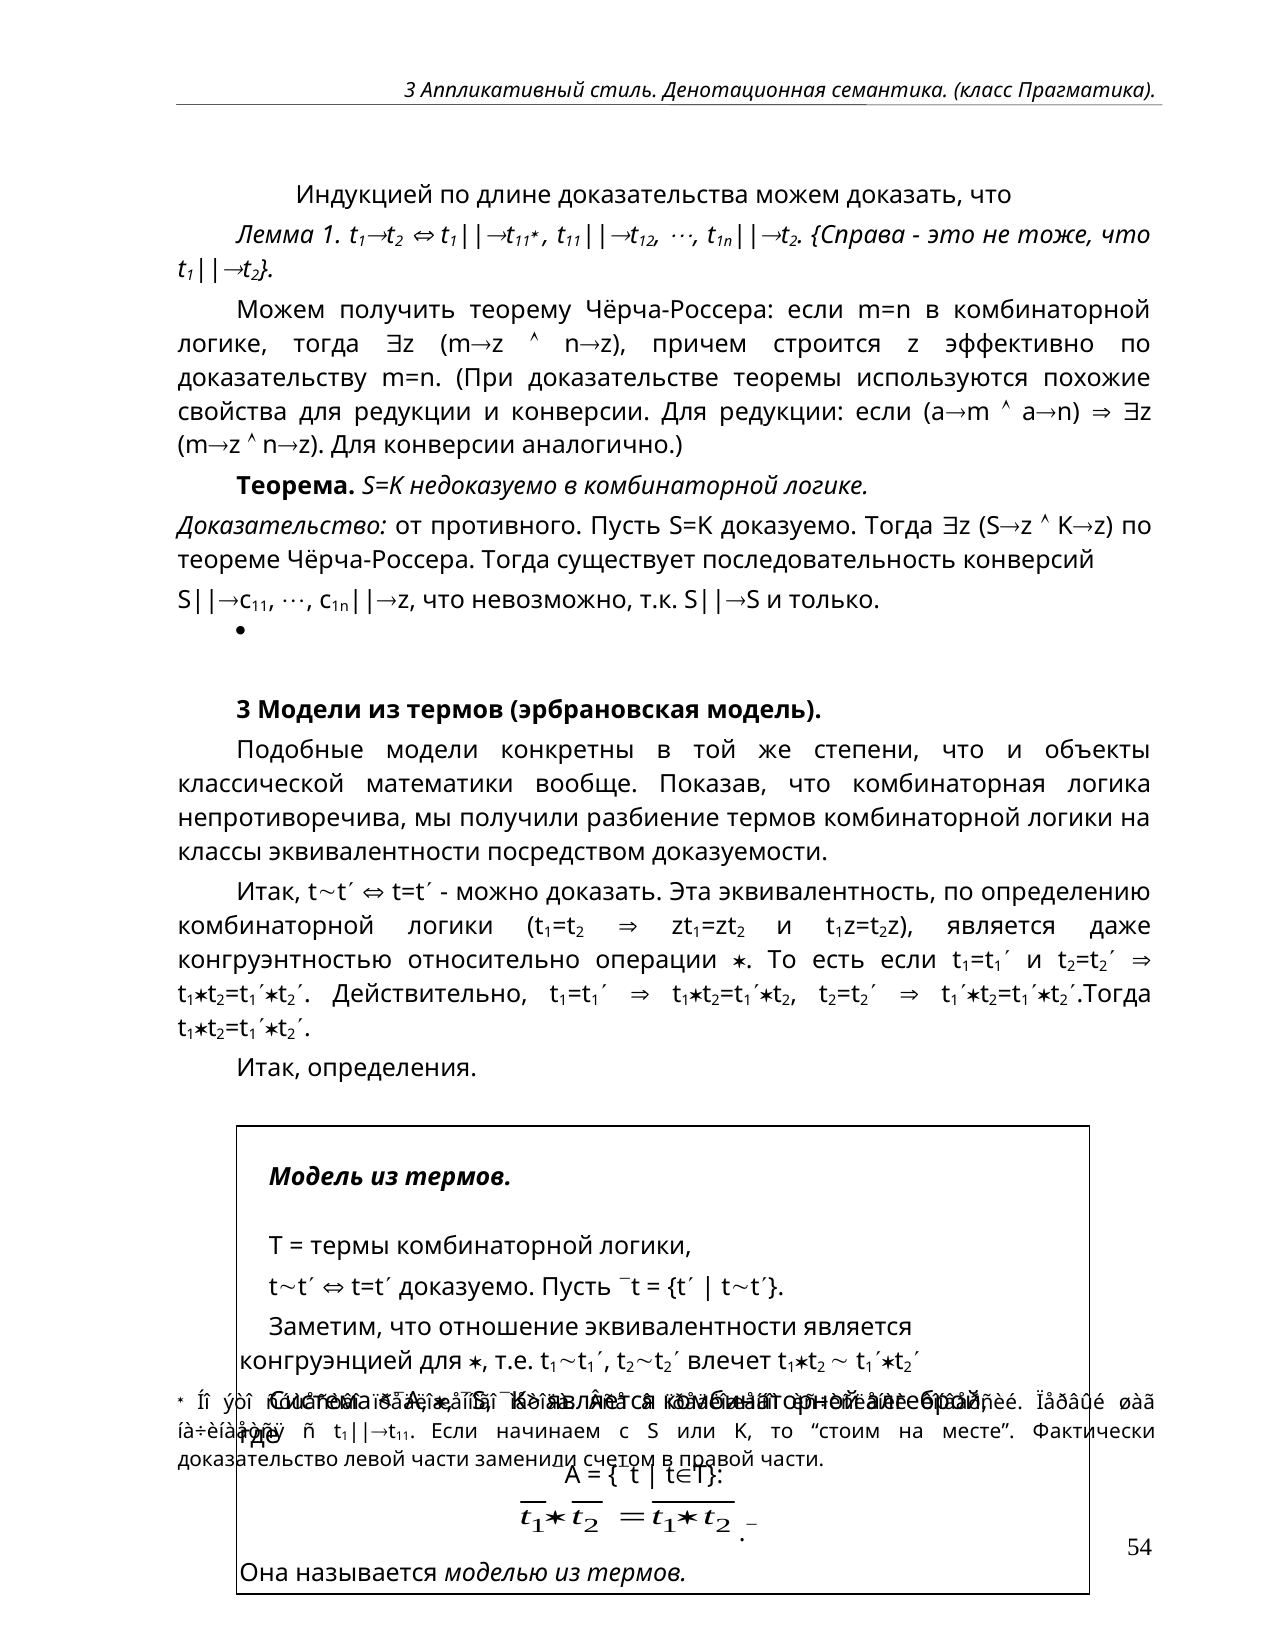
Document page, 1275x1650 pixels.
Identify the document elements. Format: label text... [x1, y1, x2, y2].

text Подобные модели конкретны в той же степени, что и объекты классической математики вообще. Показав, что комбинаторная логика непротиворечива, мы получили разбиение термов комбинаторной логики на классы эквивалентности посредством доказуемости. [177, 732, 1152, 868]
text T = термы комбинаторной логики, [237, 1226, 1008, 1262]
text tt t=t доказуемо. Пусть t = {t | tt}. [237, 1266, 1008, 1302]
text S||c11, , c1n||z, что невозможно, т.к. S||S и только. [177, 582, 1152, 616]
text . [237, 1495, 1008, 1549]
text Индукцией по длине доказательства можем доказать, что [236, 177, 1076, 211]
text Система <A, , S, K> является комбинаторной алгеброй, где [237, 1381, 1008, 1451]
text A = {t | tT}: [237, 1455, 1008, 1491]
text Можем получить теорему Чёрча-Россера: если m=n в комбинаторной логике, тогда z (mz nz), причем строится z эффективно по доказательству m=n. (При доказательстве теоремы используются похожие свойства для редукции и конверсии. Для редукции: если (am an) z (mz nz). Для конверсии аналогично.) [177, 292, 1152, 461]
text Она называется моделью из термов. [237, 1553, 1008, 1591]
text Модель из термов. [237, 1157, 1008, 1193]
text Итак, определения. [177, 1050, 1152, 1084]
text 3 Модели из термов (эрбрановская модель). [177, 692, 1152, 726]
text Итак, tt t=t - можно доказать. Эта эквивалентность, по определению комбинаторной логики (t1=t2 zt1=zt2 и t1z=t2z), является даже конгруэнтностью относительно операции . То есть если t1=t1 и t2=t2 t1t2=t1t2. Действительно, t1=t1 t1t2=t1t2, t2=t2 t1t2=t1t2.Тогда t1t2=t1t2. [177, 874, 1152, 1044]
text Заметим, что отношение эквивалентности является конгруэнцией для , т.е. t1t1, t2t2 влечет t1t2 t1t2 [237, 1307, 1008, 1377]
text Теорема. S=K недоказуемо в комбинаторной логике. [177, 468, 1152, 502]
text Лемма 1. t1t2 t1||t11 , t11||t12, , t1n||t2. {Справа - это не тоже, что t1||t2}. [177, 217, 1152, 285]
text Доказательство: от противного. Пусть S=K доказуемо. Тогда z (Sz Kz) по теореме Чёрча-Россера. Тогда существует последовательность конверсий [177, 508, 1152, 576]
